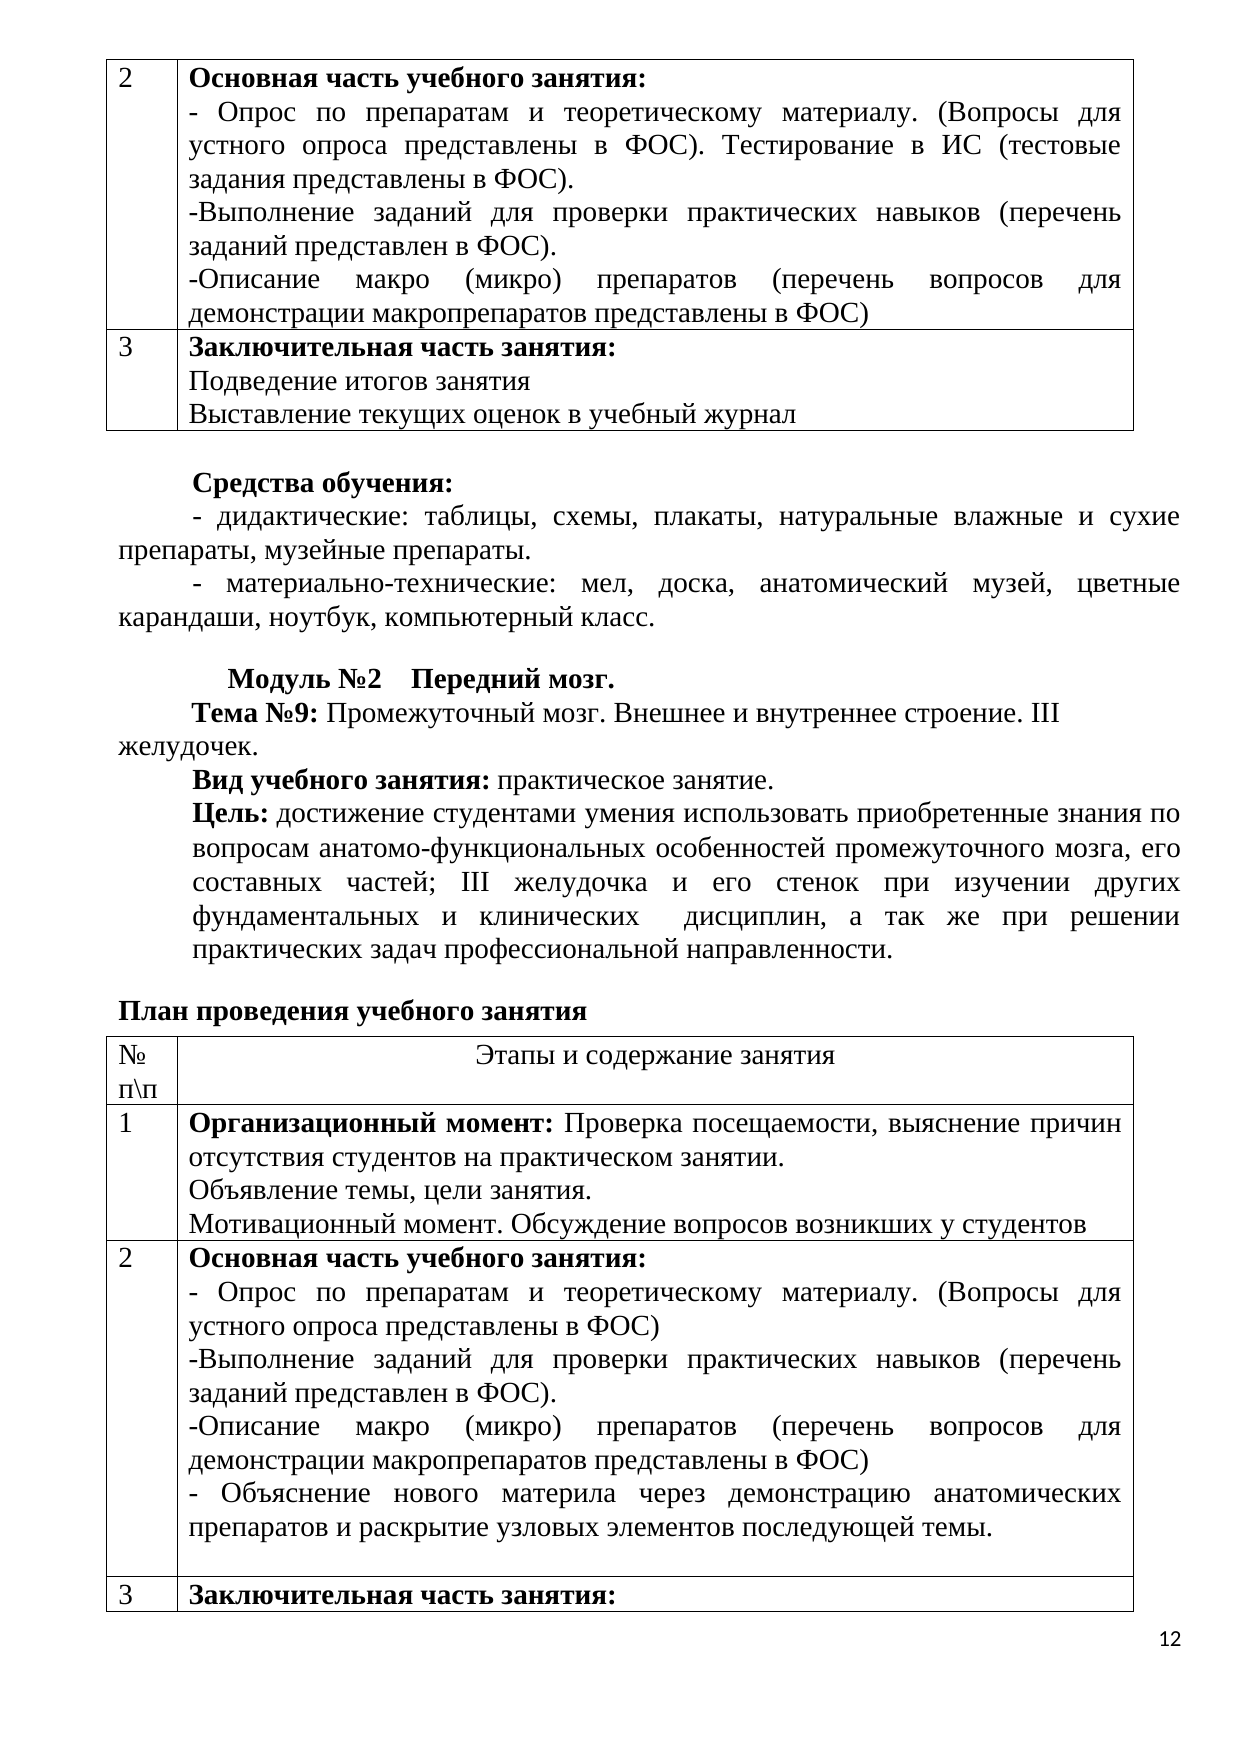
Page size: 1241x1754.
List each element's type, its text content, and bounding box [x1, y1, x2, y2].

text Вид учебного занятия: практическое занятие. [192, 762, 1181, 795]
text - материально-технические: мел, доска, анатомический музей, цветные карандаши, ноутбук, компьютерный класс. [118, 565, 1181, 632]
table_header Этапы и содержание занятия [178, 1037, 1133, 1104]
table_cell Основная часть учебного занятия: - Опрос по препаратам и теоретическому материалу. (Вопросы для устного опроса представлены в ФОС) -Выполнение заданий для проверки практических навыков (перечень заданий представлен в ФОС). -Описание макро (микро) препаратов (перечень вопросов для демонстрации макропрепаратов представлены в ФОС) - Объяснение нового материла через демонстрацию анатомических препаратов и раскрытие узловых элементов последующей темы. [178, 1241, 1133, 1576]
text Цель: достижение студентами умения использовать приобретенные знания по вопросам анатомо-функциональных особенностей промежуточного мозга, его составных частей; III желудочка и его стенок при изучении других фундаментальных и клинических дисциплин, а так же при решении практических задач профессиональной направленности. [192, 795, 1181, 965]
table_header № п\п [107, 1037, 177, 1104]
text - дидактические: таблицы, схемы, плакаты, натуральные влажные и сухие препараты, музейные препараты. [118, 498, 1181, 565]
table_cell Заключительная часть занятия: Подведение итогов занятия Выставление текущих оценок в учебный журнал [178, 330, 1133, 430]
table_cell 2 [107, 60, 177, 328]
table_cell 3 [107, 330, 177, 430]
text Средства обучения: [118, 465, 1181, 498]
table_cell Организационный момент: Проверка посещаемости, выяснение причин отсутствия студентов на практическом занятии. Объявление темы, цели занятия. Мотивационный момент. Обсуждение вопросов возникших у студентов [178, 1105, 1133, 1239]
text План проведения учебного занятия [118, 993, 1181, 1027]
text Тема №9: Промежуточный мозг. Внешнее и внутреннее строение. III желудочек. [118, 695, 1181, 762]
table_cell 2 [107, 1241, 177, 1576]
table_cell 1 [107, 1105, 177, 1239]
table_cell 3 [107, 1577, 177, 1611]
table_cell Основная часть учебного занятия: - Опрос по препаратам и теоретическому материалу. (Вопросы для устного опроса представлены в ФОС). Тестирование в ИС (тестовые задания представлены в ФОС). -Выполнение заданий для проверки практических навыков (перечень заданий представлен в ФОС). -Описание макро (микро) препаратов (перечень вопросов для демонстрации макропрепаратов представлены в ФОС) [178, 60, 1133, 328]
text Модуль №2 Передний мозг. [118, 661, 1181, 695]
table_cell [178, 1577, 1133, 1611]
